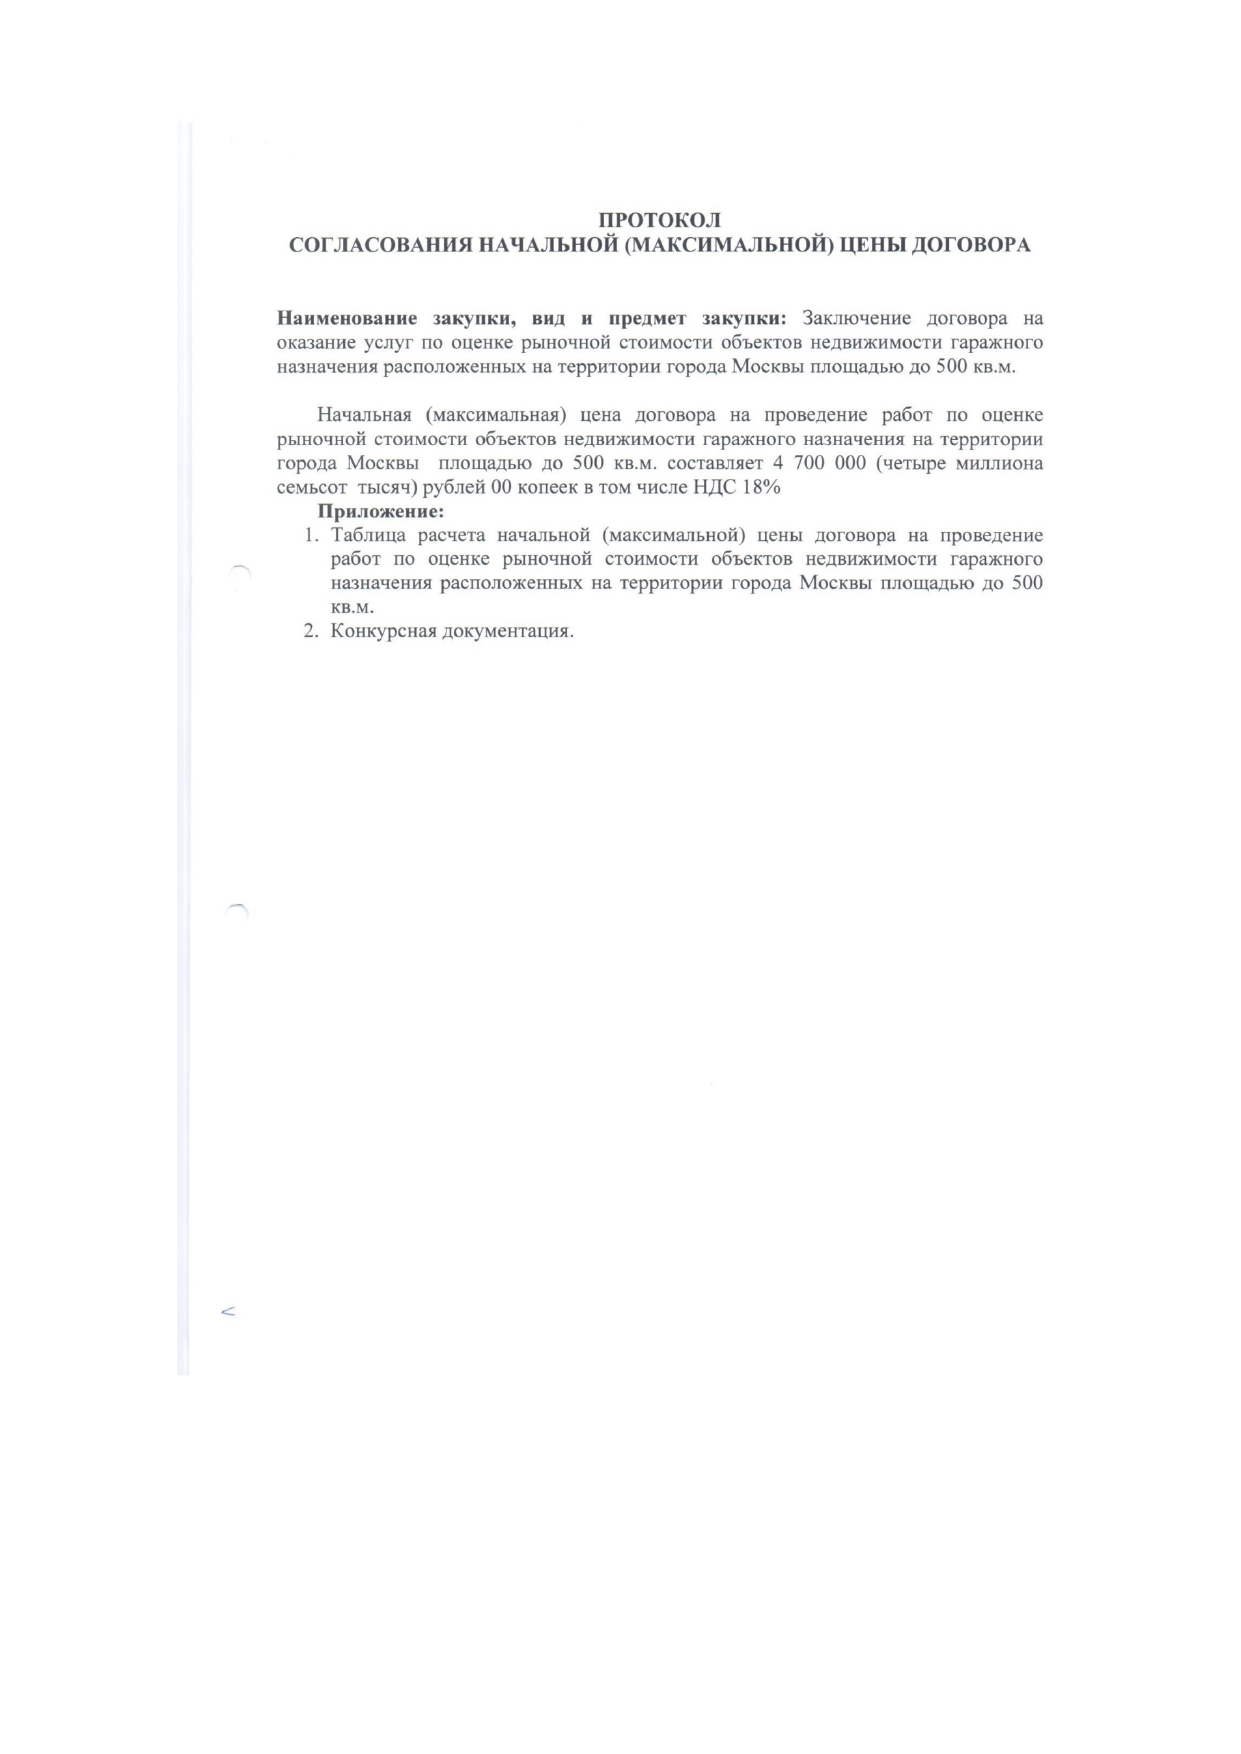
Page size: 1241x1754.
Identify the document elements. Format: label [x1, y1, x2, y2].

picture [177, 118, 1099, 1636]
